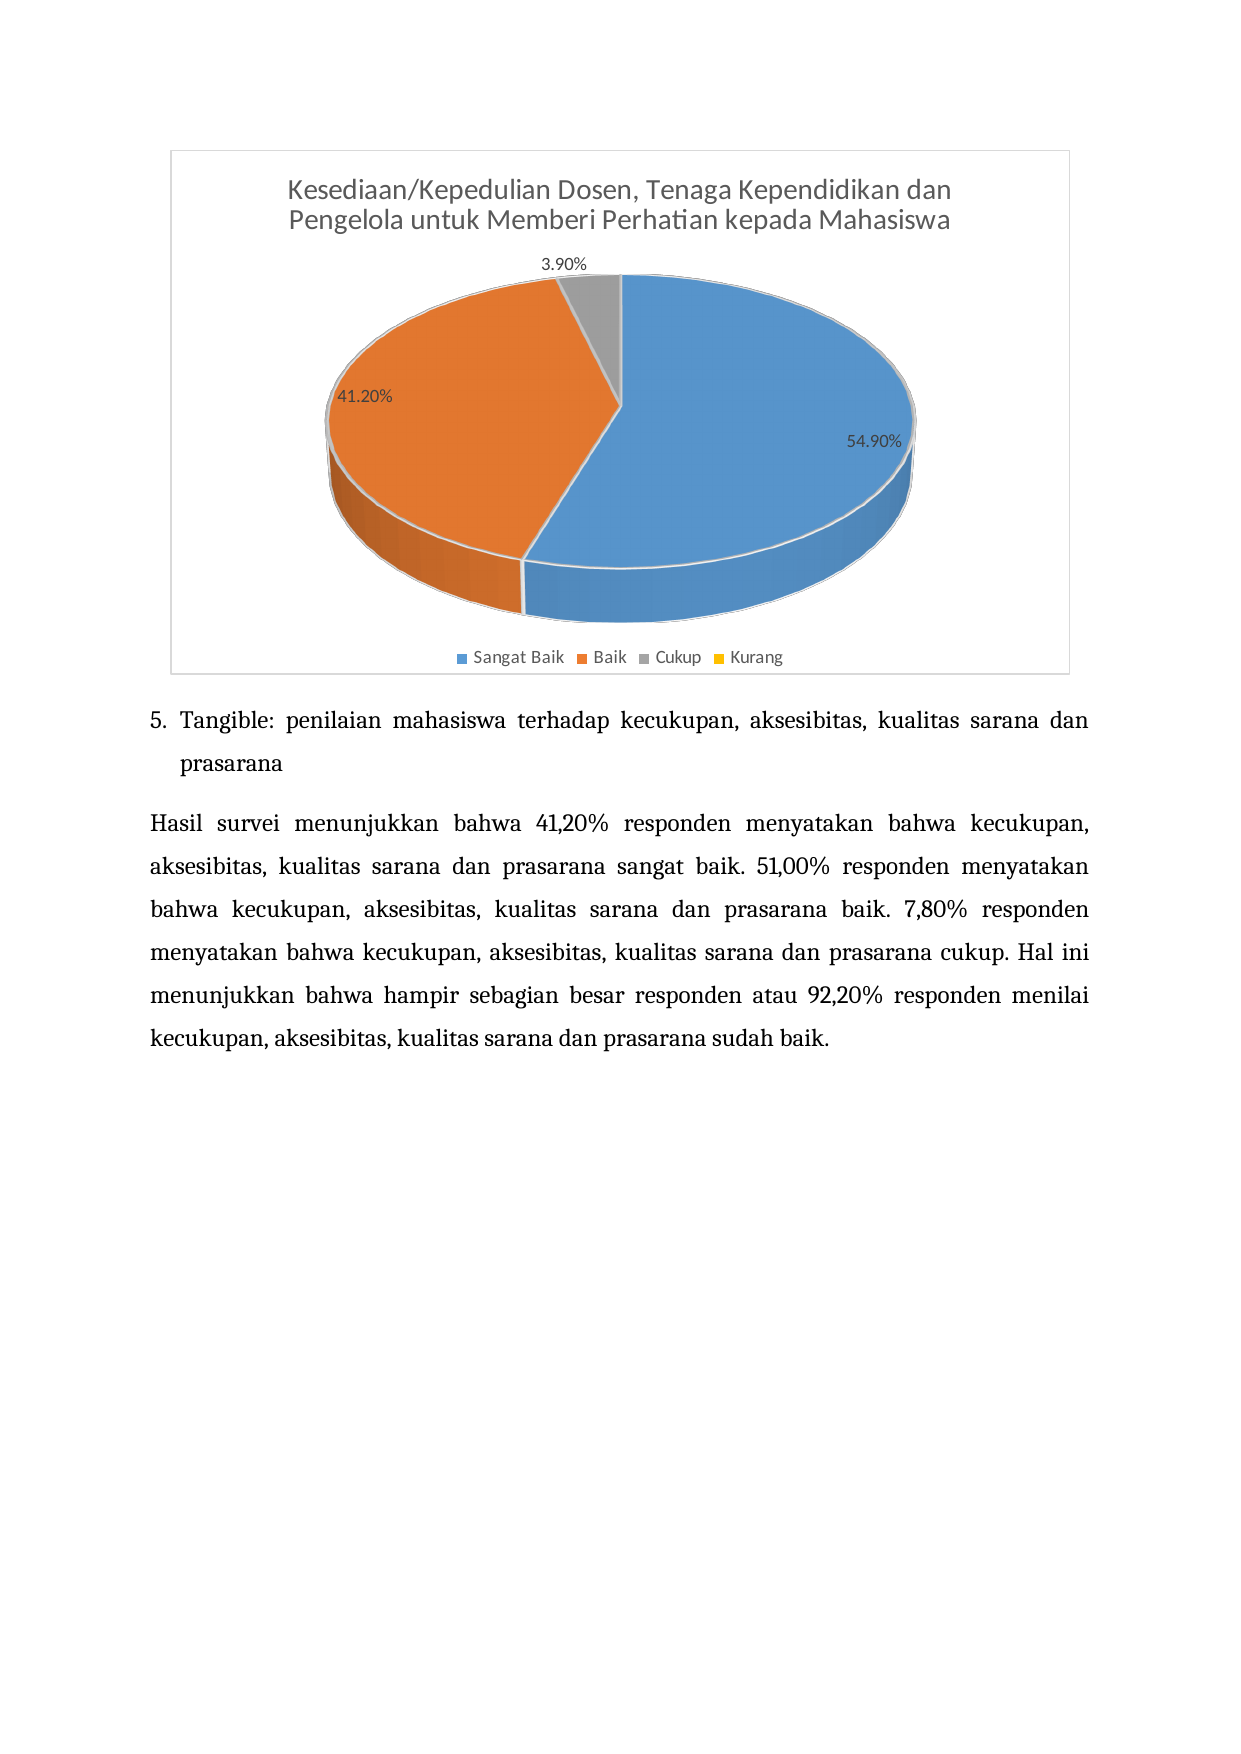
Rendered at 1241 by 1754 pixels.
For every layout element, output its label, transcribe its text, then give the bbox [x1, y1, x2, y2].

text Hasil survei menunjukkan bahwa 41,20% responden menyatakan bahwa kecukupan, aksesibitas, kualitas sarana dan prasarana sangat baik. 51,00% responden menyatakan bahwa kecukupan, aksesibitas, kualitas sarana dan prasarana baik. 7,80% responden menyatakan bahwa kecukupan, aksesibitas, kualitas sarana dan prasarana cukup. Hal ini menunjukkan bahwa hampir sebagian besar responden atau 92,20% responden menilai kecukupan, aksesibitas, kualitas sarana dan prasarana sudah baik. [150, 808, 1090, 1053]
list Tangible: penilaian mahasiswa terhadap kecukupan, aksesibitas, kualitas sarana dan prasarana [150, 706, 1090, 777]
